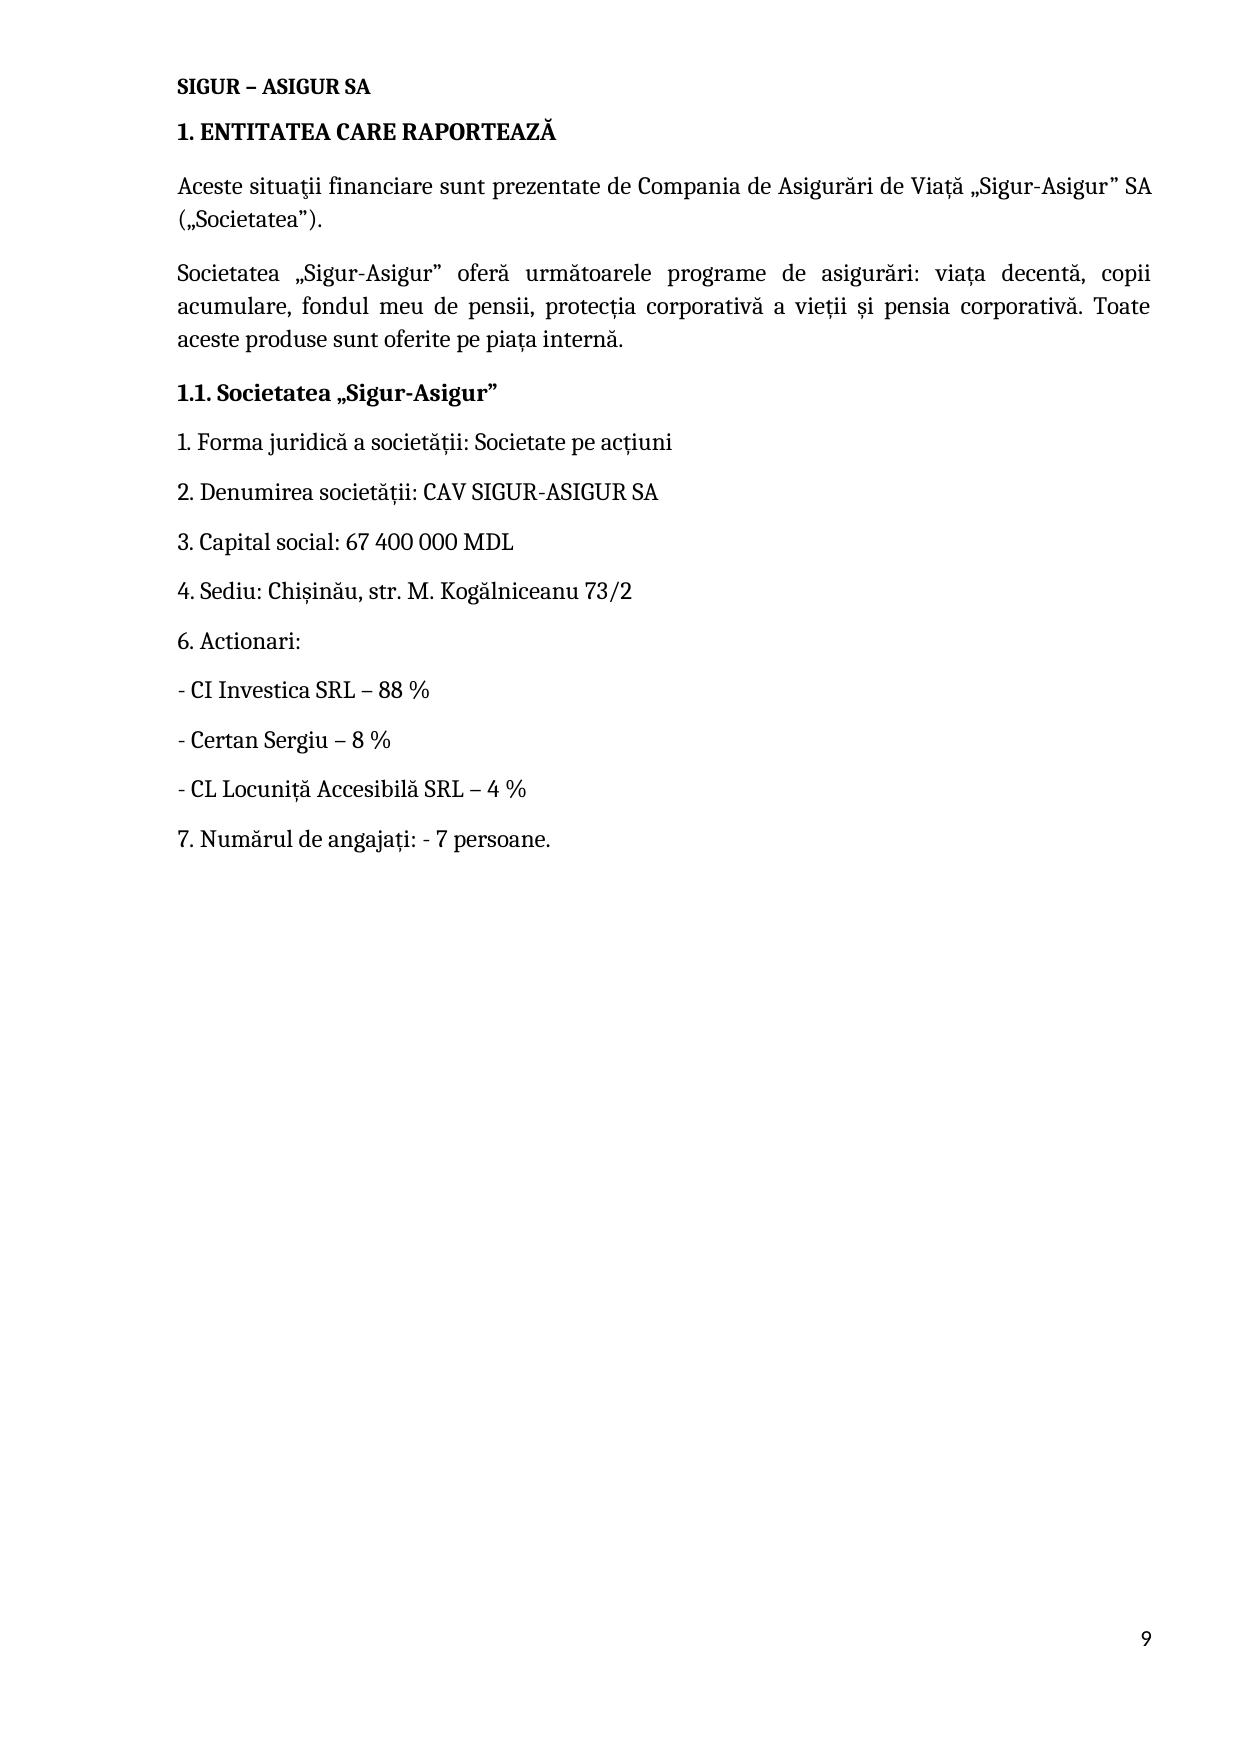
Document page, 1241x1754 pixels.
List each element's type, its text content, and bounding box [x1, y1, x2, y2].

text 1.1. Societatea „Sigur-Asigur” [177, 379, 1152, 407]
text 7. Numărul de angajați: - 7 persoane. [177, 825, 1152, 854]
text 6. Actionari: [177, 627, 1152, 655]
text - CL Locuniță Accesibilă SRL – 4 % [177, 775, 1152, 804]
text - CI Investica SRL – 88 % [177, 676, 1152, 705]
text 4. Sediu: Chișinău, str. M. Kogălniceanu 73/2 [177, 577, 1152, 606]
text 3. Capital social: 67 400 000 MDL [177, 527, 1152, 556]
text Aceste situaţii financiare sunt prezentate de Compania de Asigurări de Viață „Sigur-Asigur” SA („Societatea”). [177, 172, 1152, 234]
text Societatea „Sigur-Asigur” oferă următoarele programe de asigurări: viața decentă, copii acumulare, fondul meu de pensii, protecția corporativă a vieții și pensia corporativă. Toate aceste produse sunt oferite pe piața internă. [177, 259, 1152, 354]
text 1. ENTITATEA CARE RAPORTEAZĂ [177, 118, 1152, 147]
text - Certan Sergiu – 8 % [177, 726, 1152, 754]
text 2. Denumirea societății: CAV SIGUR-ASIGUR SA [177, 478, 1152, 507]
text 1. Forma juridică a societății: Societate pe acțiuni [177, 428, 1152, 457]
